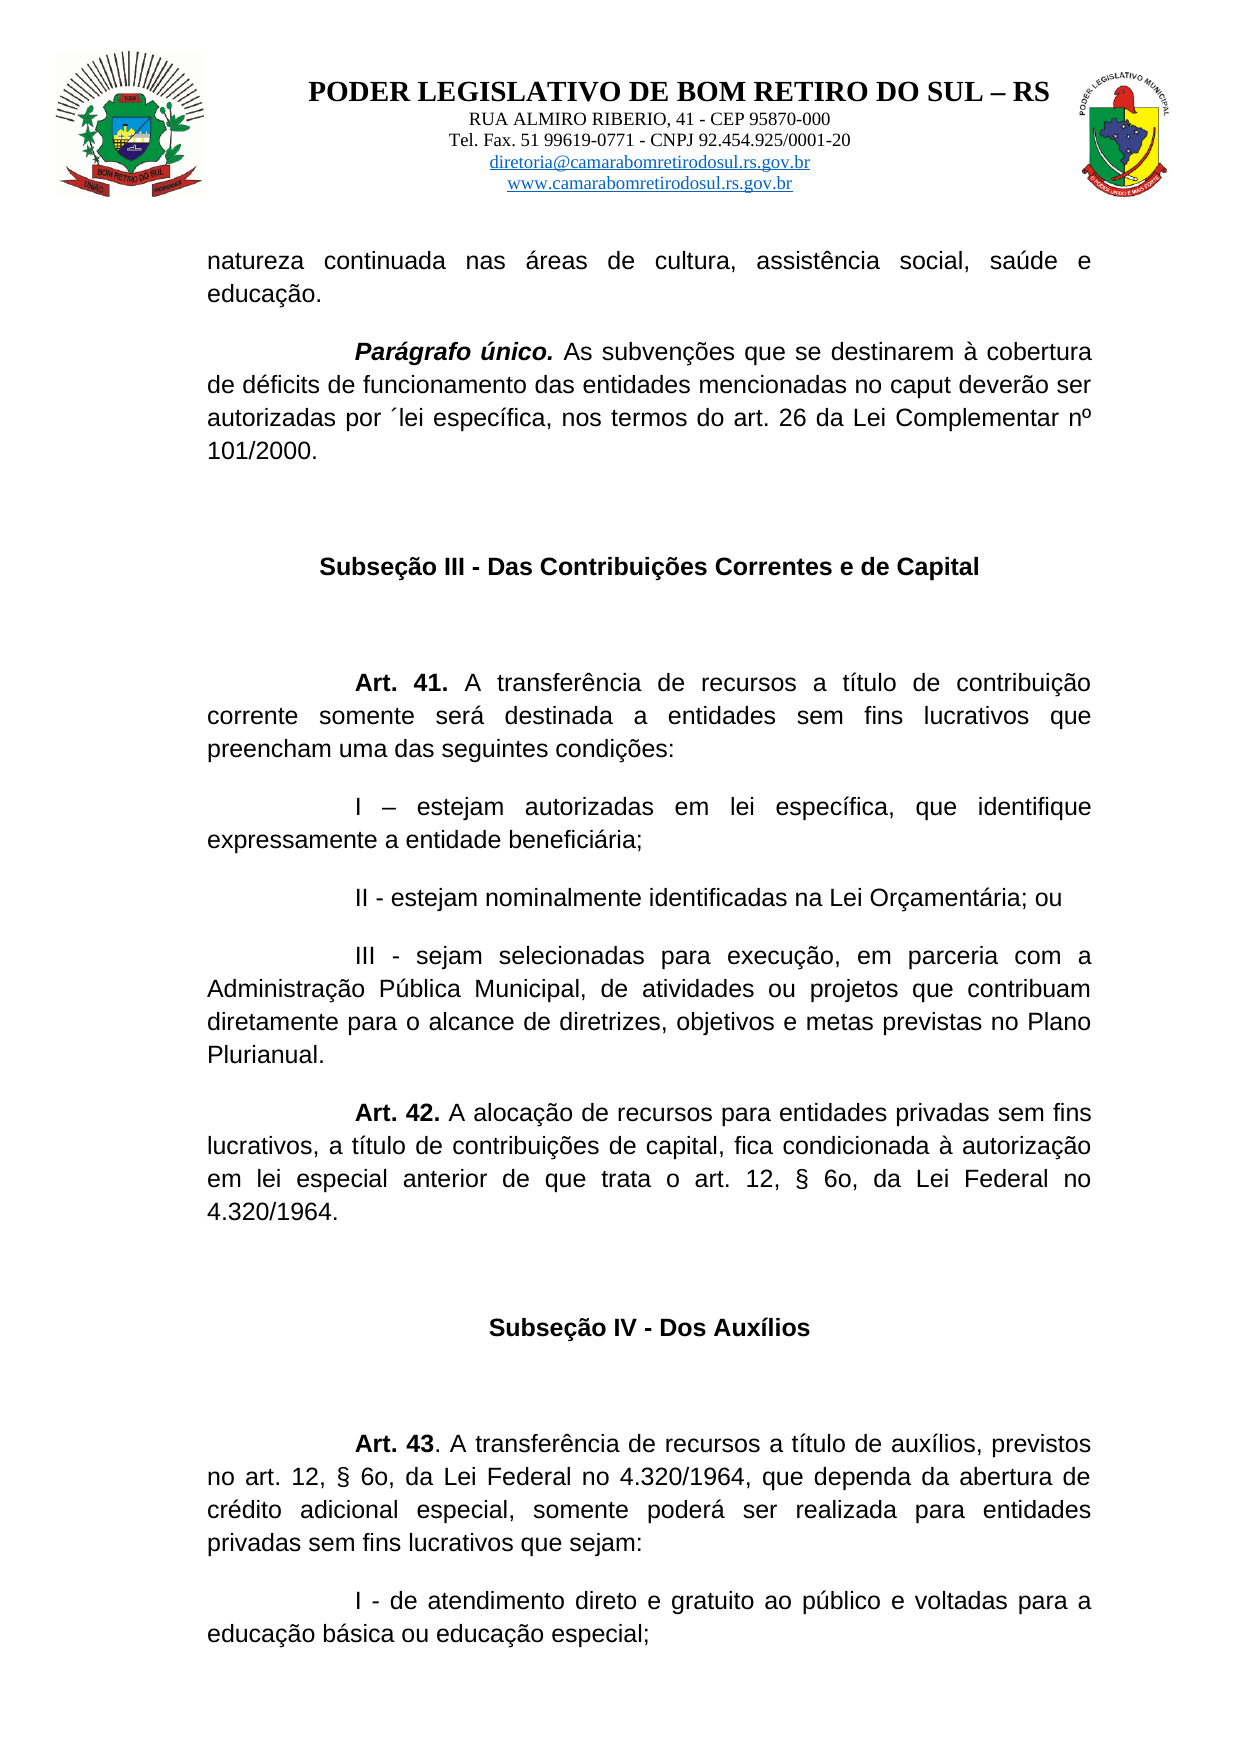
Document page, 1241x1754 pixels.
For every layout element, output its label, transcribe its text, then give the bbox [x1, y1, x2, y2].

picture [55, 51, 204, 197]
text I – estejam autorizadas em lei específica, que identifique expressamente a entidade beneficiária; [207, 792, 1093, 854]
text III - sejam selecionadas para execução, em parceria com a Administração Pública Municipal, de atividades ou projetos que contribuam diretamente para o alcance de diretrizes, objetivos e metas previstas no Plano Plurianual. [207, 941, 1093, 1069]
picture [1079, 72, 1169, 197]
text Art. 41. A transferência de recursos a título de contribuição corrente somente será destinada a entidades sem fins lucrativos que preencham uma das seguintes condições: [207, 668, 1093, 763]
text I - de atendimento direto e gratuito ao público e voltadas para a educação básica ou educação especial; [207, 1586, 1093, 1648]
text II - estejam nominalmente identificadas na Lei Orçamentária; ou [207, 883, 1093, 912]
text Art. 43. A transferência de recursos a título de auxílios, previstos no art. 12, § 6o, da Lei Federal no 4.320/1964, que dependa da abertura de crédito adicional especial, somente poderá ser realizada para entidades privadas sem fins lucrativos que sejam: [207, 1429, 1093, 1557]
text Subseção III - Das Contribuições Correntes e de Capital [207, 552, 1093, 581]
text Parágrafo único. As subvenções que se destinarem à cobertura de déficits de funcionamento das entidades mencionadas no caput deverão ser autorizadas por ´lei específica, nos termos do art. 26 da Lei Complementar nº 101/2000. [207, 337, 1093, 464]
text Subseção IV - Dos Auxílios [207, 1313, 1093, 1342]
text Art. 42. A alocação de recursos para entidades privadas sem fins lucrativos, a título de contribuições de capital, fica condicionada à autorização em lei especial anterior de que trata o art. 12, § 6o, da Lei Federal no 4.320/1964. [207, 1098, 1093, 1226]
